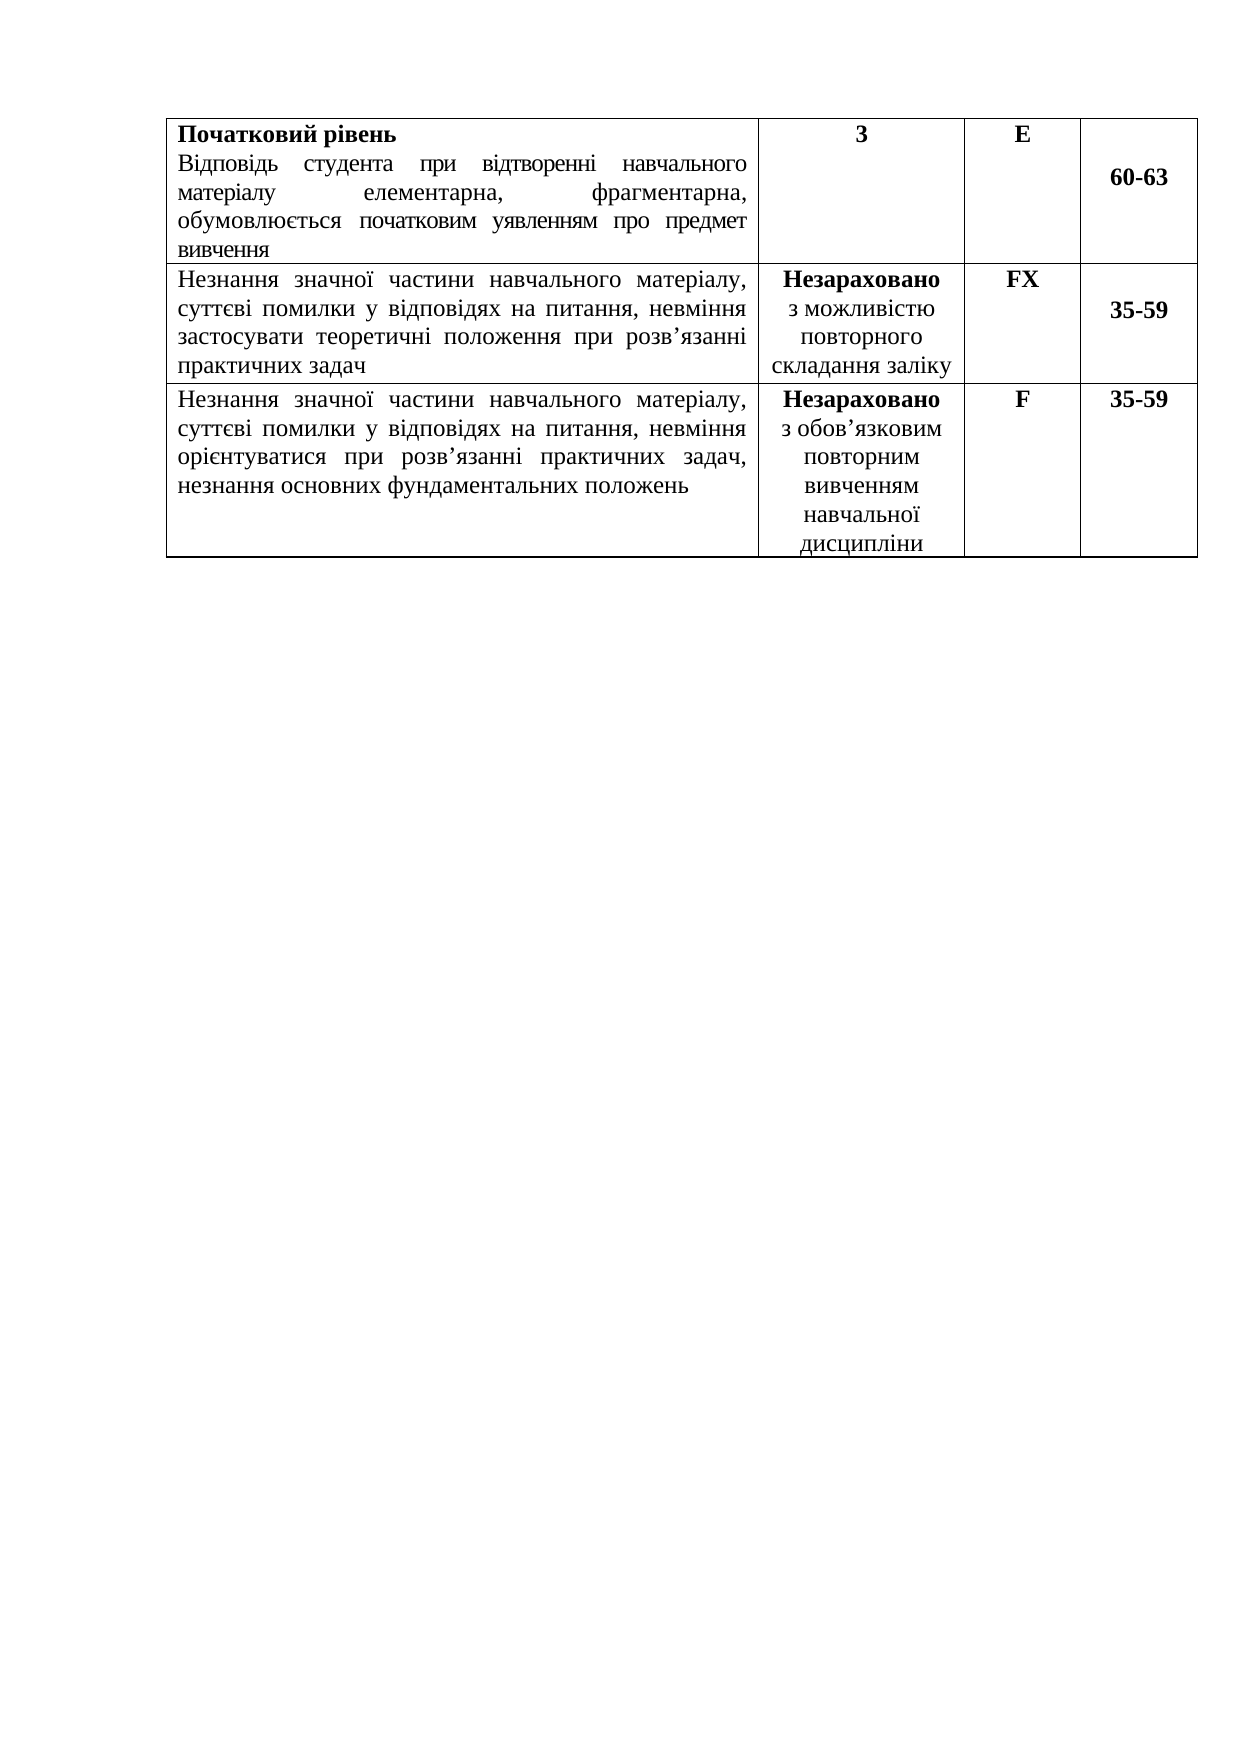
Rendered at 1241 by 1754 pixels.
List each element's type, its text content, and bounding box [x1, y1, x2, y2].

table_cell 3 [759, 119, 964, 263]
table_cell Незараховано з можливістю повторного складання заліку [759, 264, 964, 383]
table_cell Початковий рівень Відповідь студента при відтворенні навчального матеріалу елементарна, фрагментарна, обумовлюється початковим уявленням про предмет вивчення [167, 119, 758, 263]
table_cell Незараховано з обов’язковим повторним вивченням навчальної дисципліни [759, 384, 964, 556]
table_cell E [965, 119, 1080, 263]
table_cell Незнання значної частини навчального матеріалу, суттєві помилки у відповідях на питання, невміння орієнтуватися при розв’язанні практичних задач, незнання основних фундаментальних положень [167, 384, 758, 556]
table_cell Незнання значної частини навчального матеріалу, суттєві помилки у відповідях на питання, невміння застосувати теоретичні положення при розв’язанні практичних задач [167, 264, 758, 383]
table_cell 35-59 [1081, 384, 1197, 556]
table_cell 35-59 [1081, 264, 1197, 383]
table_cell F [965, 384, 1080, 556]
table_cell FХ [965, 264, 1080, 383]
table_cell 60-63 [1081, 119, 1197, 263]
